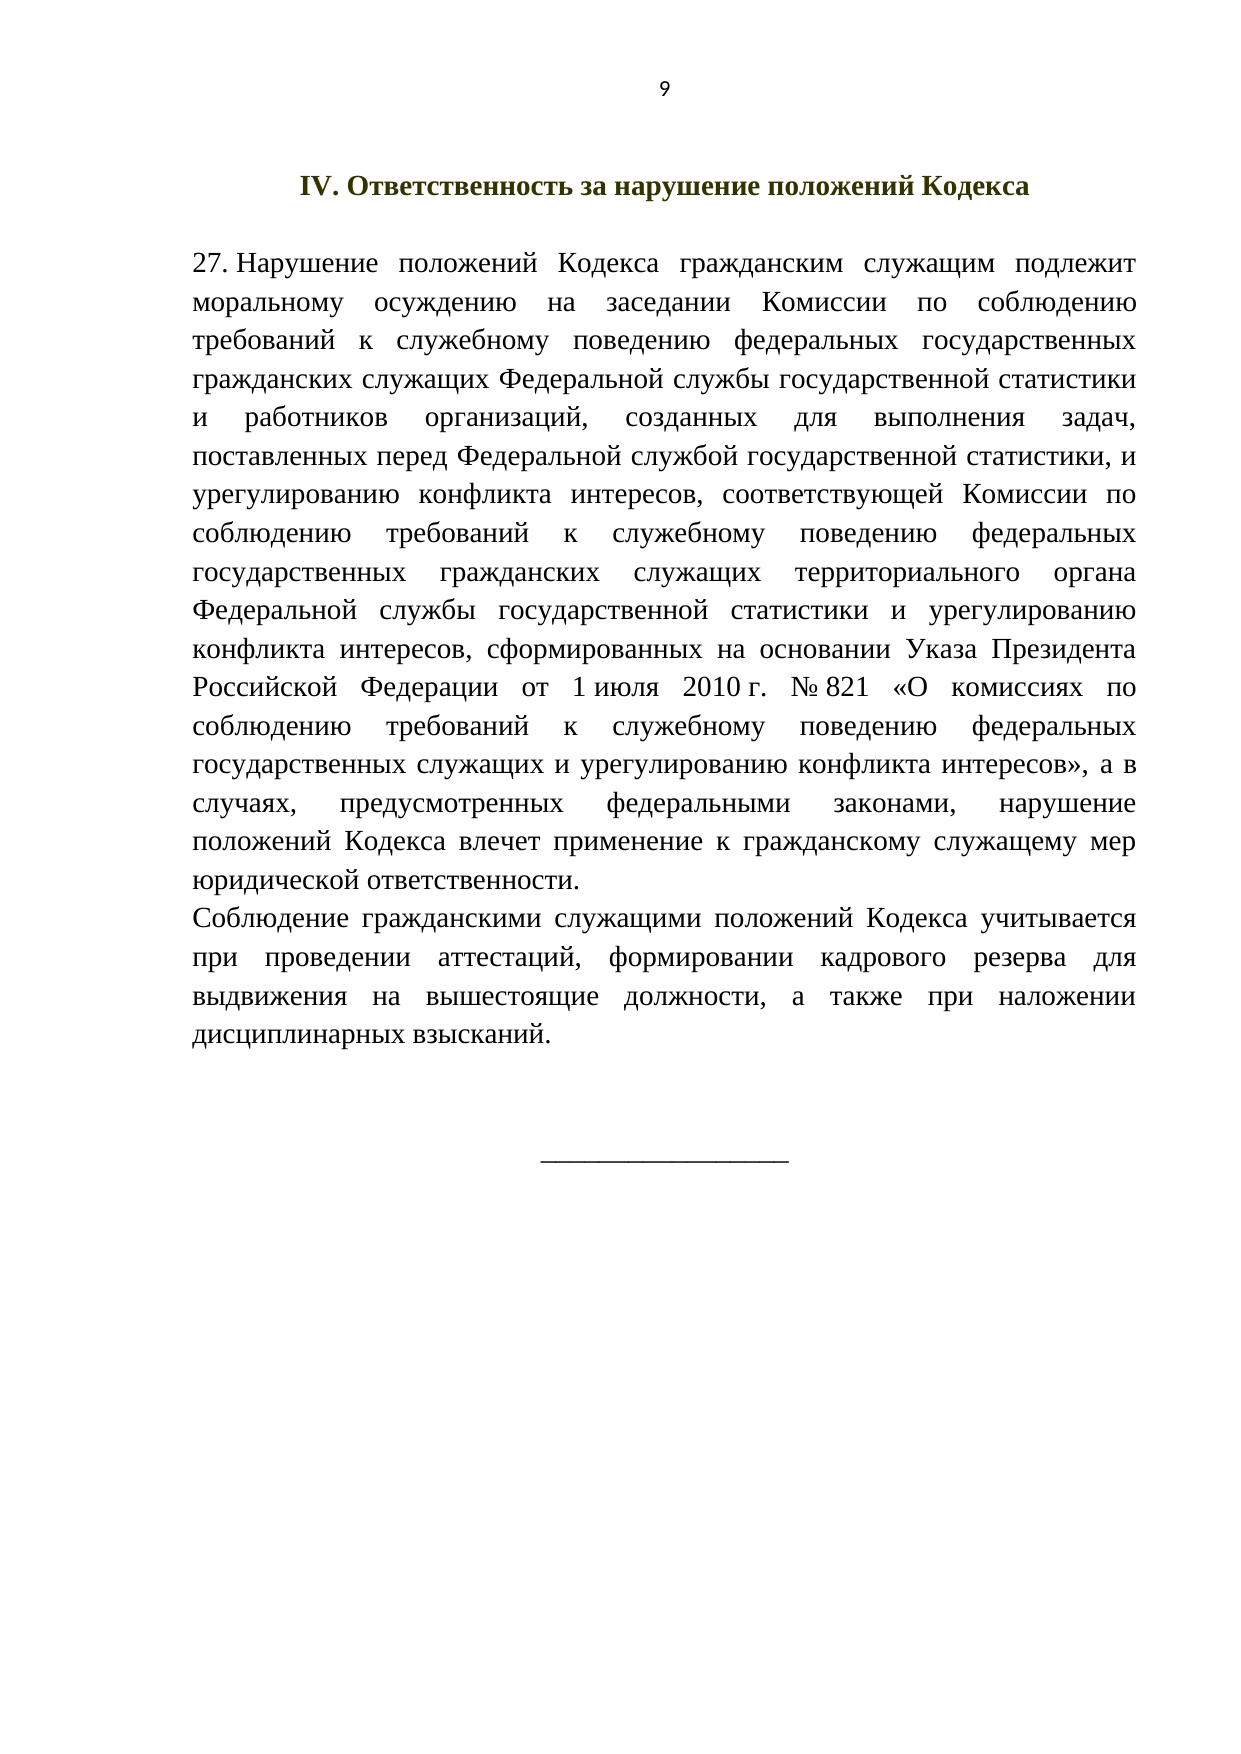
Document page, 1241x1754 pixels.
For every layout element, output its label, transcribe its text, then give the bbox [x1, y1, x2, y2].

text IV. Ответственность за нарушение положений Кодекса [192, 168, 1137, 202]
text _________________ [192, 1132, 1137, 1165]
text Соблюдение гражданскими служащими положений Кодекса учитывается при проведении аттестаций, формировании кадрового резерва для выдвижения на вышестоящие должности, а также при наложении дисциплинарных взысканий. [192, 901, 1137, 1050]
text 27. Нарушение положений Кодекса гражданским служащим подлежит моральному осуждению на заседании Комиссии по соблюдению требований к служебному поведению федеральных государственных гражданских служащих Федеральной службы государственной статистики и работников организаций, созданных для выполнения задач, поставленных перед Федеральной службой государственной статистики, и урегулированию конфликта интересов, соответствующей Комиссии по соблюдению требований к служебному поведению федеральных государственных гражданских служащих территориального органа Федеральной службы государственной статистики и урегулированию конфликта интересов, сформированных на основании Указа Президента Российской Федерации от 1 июля 2010 г. № 821 «О комиссиях по соблюдению требований к служебному поведению федеральных государственных служащих и урегулированию конфликта интересов», а в случаях, предусмотренных федеральными законами, нарушение положений Кодекса влечет применение к гражданскому служащему мер юридической ответственности. [192, 245, 1137, 896]
